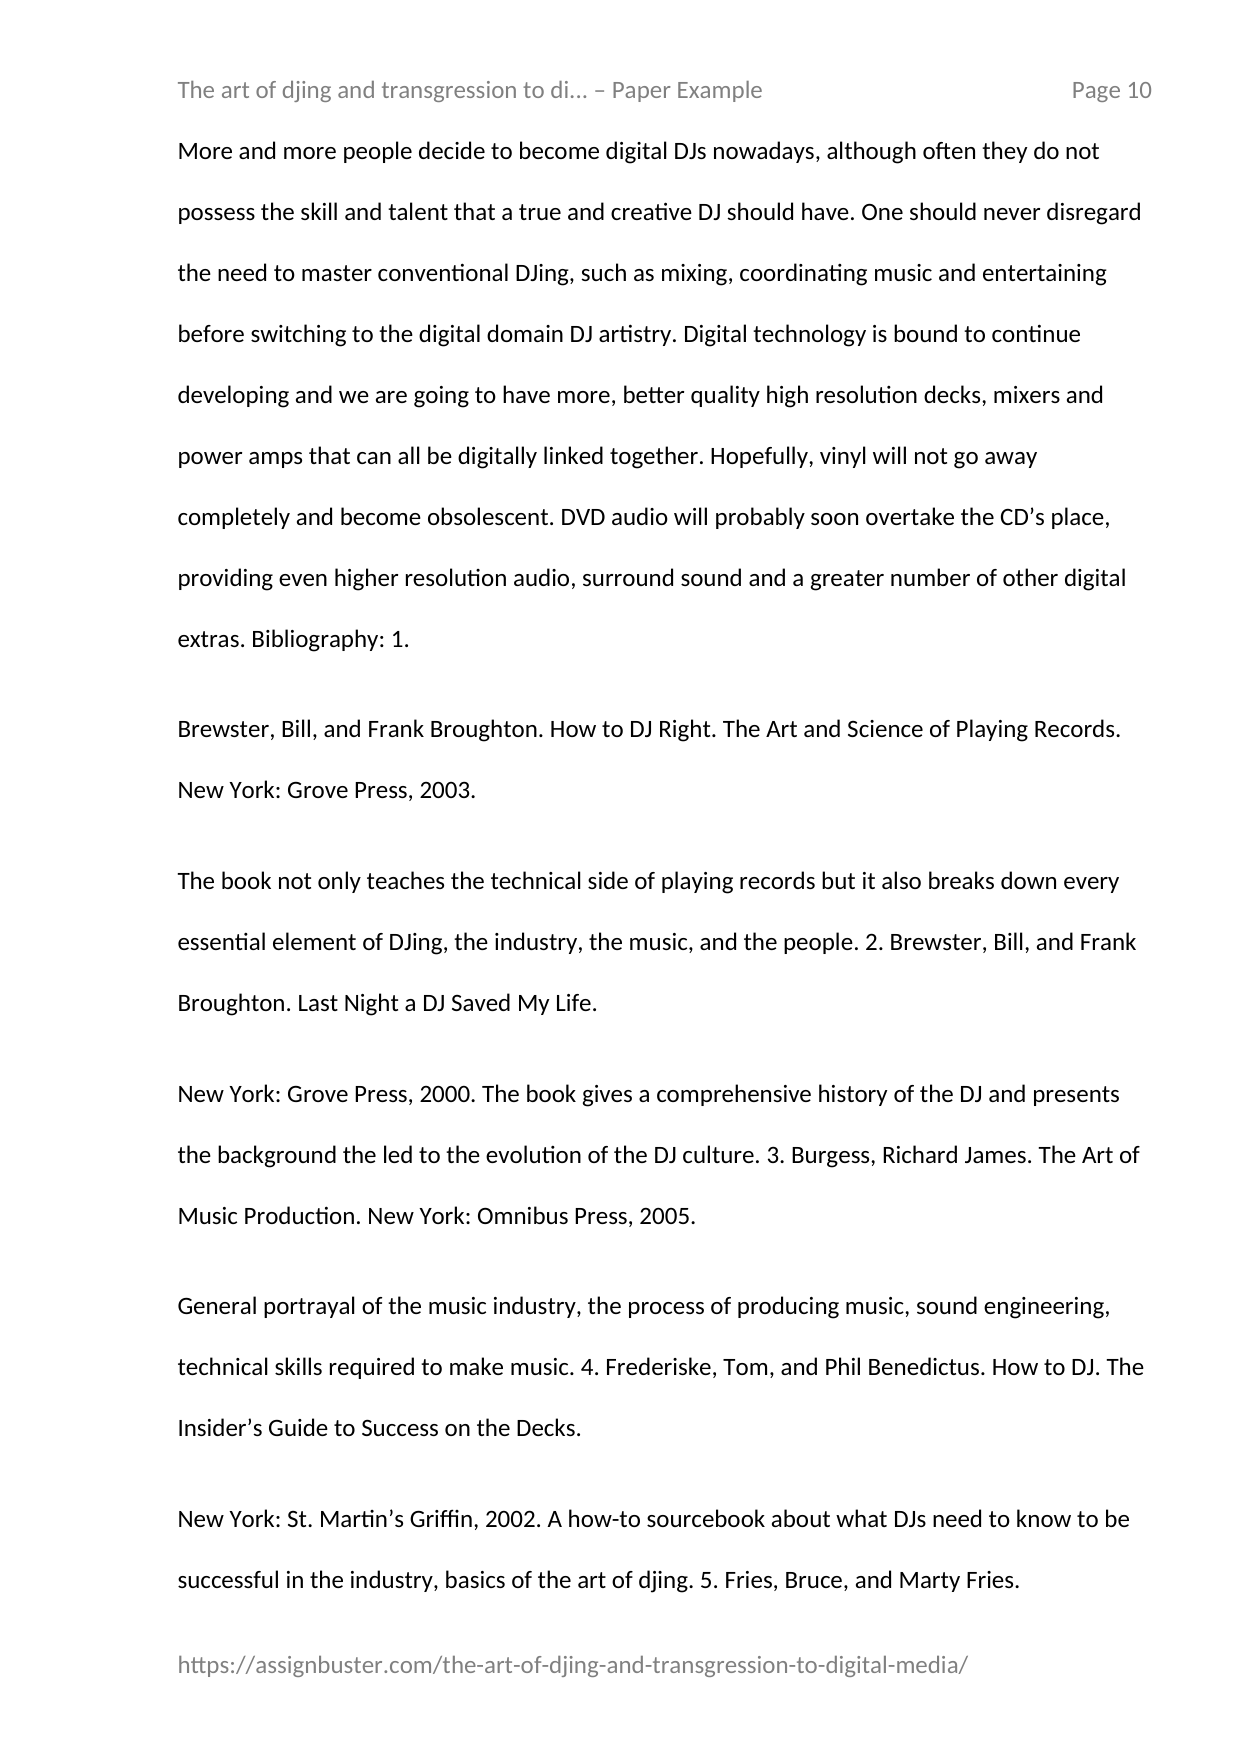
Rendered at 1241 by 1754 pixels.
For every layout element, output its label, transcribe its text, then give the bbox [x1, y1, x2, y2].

text More and more people decide to become digital DJs nowadays, although often they do not possess the skill and talent that a true and creative DJ should have. One should never disregard the need to master conventional DJing, such as mixing, coordinating music and entertaining before switching to the digital domain DJ artistry. Digital technology is bound to continue developing and we are going to have more, better quality high resolution decks, mixers and power amps that can all be digitally linked together. Hopefully, vinyl will not go away completely and become obsolescent. DVD audio will probably soon overtake the CD’s place, providing even higher resolution audio, surround sound and a greater number of other digital extras. Bibliography: 1. [177, 135, 1152, 654]
text General portrayal of the music industry, the process of producing music, sound engineering, technical skills required to make music. 4. Frederiske, Tom, and Phil Benedictus. How to DJ. The Insider’s Guide to Success on the Decks. [177, 1290, 1152, 1443]
text New York: St. Martin’s Griffin, 2002. A how-to sourcebook about what DJs need to know to be successful in the industry, basics of the art of djing. 5. Fries, Bruce, and Marty Fries. [177, 1503, 1152, 1594]
text Brewster, Bill, and Frank Broughton. How to DJ Right. The Art and Science of Playing Records. New York: Grove Press, 2003. [177, 714, 1152, 805]
text New York: Grove Press, 2000. The book gives a comprehensive history of the DJ and presents the background the led to the evolution of the DJ culture. 3. Burgess, Richard James. The Art of Music Production. New York: Omnibus Press, 2005. [177, 1078, 1152, 1230]
text The book not only teaches the technical side of playing records but it also breaks down every essential element of DJing, the industry, the music, and the people. 2. Brewster, Bill, and Frank Broughton. Last Night a DJ Saved My Life. [177, 865, 1152, 1018]
